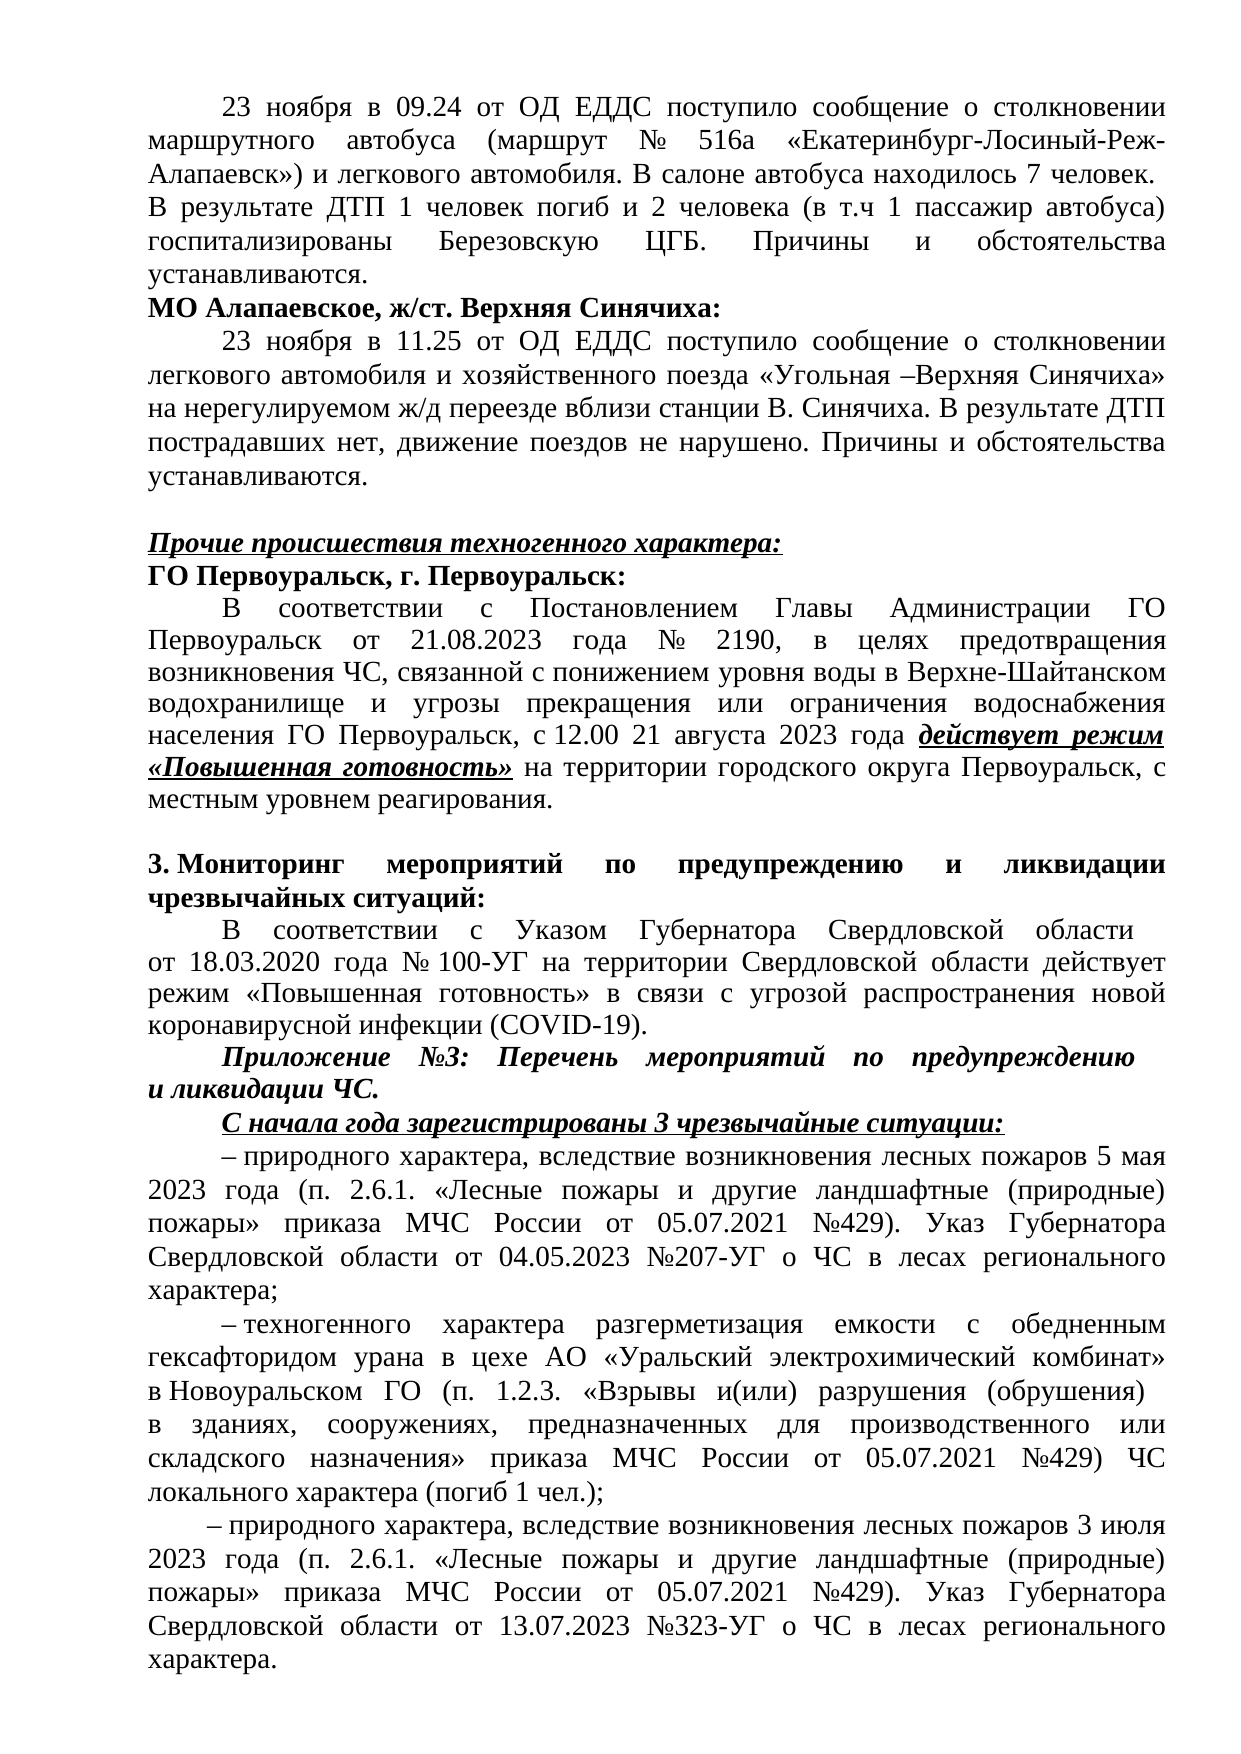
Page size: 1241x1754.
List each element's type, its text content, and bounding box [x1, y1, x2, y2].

text 3. Мониторинг мероприятий по предупреждению и ликвидации чрезвычайных ситуаций: [148, 847, 1167, 914]
text Приложение №3: Перечень мероприятий по предупреждению и ликвидации ЧС. [148, 1041, 1167, 1105]
text 23 ноября в 09.24 от ОД ЕДДС поступило сообщение о столкновении маршрутного автобуса (маршрут № 516а «Екатеринбург-Лосиный-Реж-Алапаевск») и легкового автомобиля. В салоне автобуса находилось 7 человек. В результате ДТП 1 человек погиб и 2 человека (в т.ч 1 пассажир автобуса) госпитализированы Березовскую ЦГБ. Причины и обстоятельства устанавливаются. [148, 89, 1167, 290]
text – природного характера, вследствие возникновения лесных пожаров 3 июля 2023 года (п. 2.6.1. «Лесные пожары и другие ландшафтные (природные) пожары» приказа МЧС России от 05.07.2021 №429). Указ Губернатора Свердловской области от 13.07.2023 №323-УГ о ЧС в лесах регионального характера. [148, 1507, 1167, 1675]
text С начала года зарегистрированы 3 чрезвычайные ситуации: [148, 1105, 1167, 1138]
text – природного характера, вследствие возникновения лесных пожаров 5 мая 2023 года (п. 2.6.1. «Лесные пожары и другие ландшафтные (природные) пожары» приказа МЧС России от 05.07.2021 №429). Указ Губернатора Свердловской области от 04.05.2023 №207-УГ о ЧС в лесах регионального характера; [148, 1138, 1167, 1306]
text МО Алапаевское, ж/ст. Верхняя Синячиха: [148, 290, 1167, 323]
text 23 ноября в 11.25 от ОД ЕДДС поступило сообщение о столкновении легкового автомобиля и хозяйственного поезда «Угольная –Верхняя Синячиха» на нерегулируемом ж/д переезде вблизи станции В. Синячиха. В результате ДТП пострадавших нет, движение поездов не нарушено. Причины и обстоятельства устанавливаются. [148, 323, 1167, 491]
text – техногенного характера разгерметизация емкости с обедненным гексафторидом урана в цехе АО «Уральский электрохимический комбинат» в Новоуральском ГО (п. 1.2.3. «Взрывы и(или) разрушения (обрушения) в зданиях, сооружениях, предназначенных для производственного или складского назначения» приказа МЧС России от 05.07.2021 №429) ЧС локального характера (погиб 1 чел.); [148, 1306, 1167, 1507]
text В соответствии с Постановлением Главы Администрации ГО Первоуральск от 21.08.2023 года № 2190, в целях предотвращения возникновения ЧС, связанной с понижением уровня воды в Верхне-Шайтанском водохранилище и угрозы прекращения или ограничения водоснабжения населения ГО Первоуральск, с 12.00 21 августа 2023 года действует режим «Повышенная готовность» на территории городского округа Первоуральск, с местным уровнем реагирования. [148, 592, 1167, 815]
text В соответствии с Указом Губернатора Свердловской области от 18.03.2020 года № 100-УГ на территории Свердловской области действует режим «Повышенная готовность» в связи с угрозой распространения новой коронавирусной инфекции (COVID-19). [148, 914, 1167, 1041]
text Прочие происшествия техногенного характера: [148, 525, 1167, 558]
text ГО Первоуральск, г. Первоуральск: [148, 558, 1167, 592]
